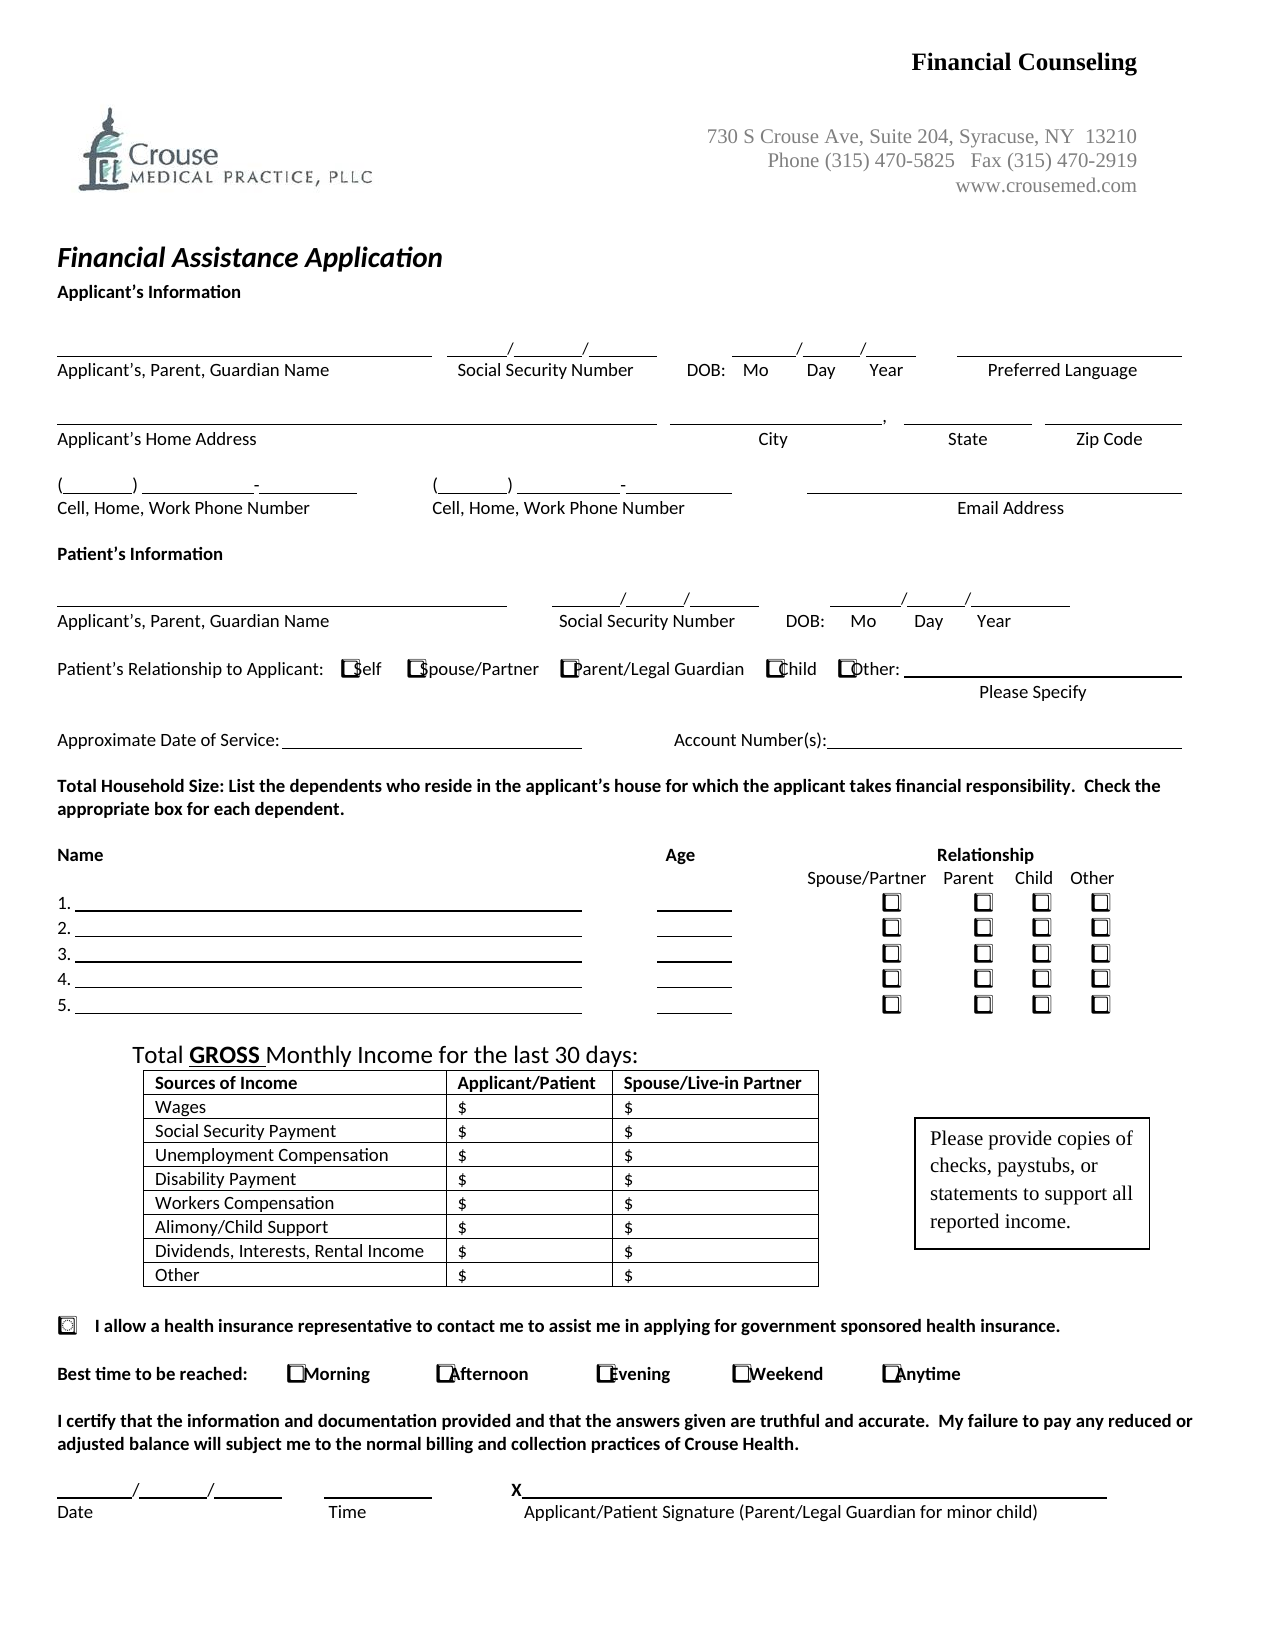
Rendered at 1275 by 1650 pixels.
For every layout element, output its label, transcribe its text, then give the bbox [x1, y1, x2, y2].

text Applicant’s Information [57, 280, 1200, 303]
table_cell $ [447, 1239, 612, 1262]
text Total GROSS Monthly Income for the last 30 days: [57, 1039, 1200, 1070]
table_cell $ [447, 1191, 612, 1214]
text 2. ⃣ ⃣ ⃣ ⃣ [57, 914, 1200, 940]
text Spouse/Partner Parent Child Other [57, 866, 1200, 889]
table_cell $ [613, 1143, 818, 1166]
table_cell $ [613, 1191, 818, 1214]
text Total Household Size: List the dependents who reside in the applicant’s house for which the applicant takes financial responsibility. Check the appropriate box for each dependent. [57, 774, 1200, 820]
text 4. ⃣ ⃣ ⃣ ⃣ [57, 966, 1200, 991]
text / / / / [57, 589, 1200, 609]
text Applicant’s, Parent, Guardian Name Social Security Number DOB: Mo Day Year Preferred Language [57, 359, 1200, 382]
text Patient’s Relationship to Applicant: ⃣ Self ⃣ Spouse/Partner ⃣ Parent/Legal Guardian ⃣ Child ⃣ Other: [57, 655, 1200, 680]
text Patient’s Information [57, 542, 1200, 565]
table_cell Alimony/Child Support [144, 1215, 446, 1238]
text 1. ⃣ ⃣ ⃣ ⃣ [57, 889, 1200, 914]
table_cell $ [447, 1167, 612, 1190]
text Approximate Date of Service: Account Number(s): [57, 729, 1200, 752]
text , [57, 404, 1200, 427]
table_cell Disability Payment [144, 1167, 446, 1190]
text Please Specify [57, 680, 1200, 703]
table_cell $ [613, 1167, 818, 1190]
text 3. ⃣ ⃣ ⃣ ⃣ [57, 940, 1200, 966]
text Financial Assistance Application [57, 239, 1200, 275]
table_cell Social Security Payment [144, 1119, 446, 1142]
text ( ) - ( ) - [57, 473, 1200, 496]
table_cell Dividends, Interests, Rental Income [144, 1239, 446, 1262]
text 5. ⃣ ⃣ ⃣ ⃣ [57, 991, 1200, 1017]
text Cell, Home, Work Phone Number Cell, Home, Work Phone Number Email Address [57, 496, 1200, 519]
table_cell $ [447, 1119, 612, 1142]
text Best time to be reached: ⃣ Morning ⃣ Afternoon ⃣ Evening ⃣ Weekend ⃣ Anytime [57, 1361, 1200, 1386]
text Applicant’s, Parent, Guardian Name Social Security Number DOB: Mo Day Year [57, 609, 1200, 632]
table_header Sources of Income [144, 1071, 446, 1094]
table_cell $ [613, 1263, 818, 1286]
table_header Applicant/Patient [447, 1071, 612, 1094]
table_cell $ [613, 1215, 818, 1238]
table_cell Wages [144, 1095, 446, 1118]
text Applicant’s Home Address City State Zip Code [57, 427, 1200, 450]
text ⃣ I allow a health insurance representative to contact me to assist me in applying for government sponsored health insurance. [57, 1312, 1200, 1338]
picture [57, 90, 396, 215]
table_header Spouse/Live-in Partner [613, 1071, 818, 1094]
text I certify that the information and documentation provided and that the answers given are truthful and accurate. My failure to pay any reduced or adjusted balance will subject me to the normal billing and collection practices of Crouse Health. [57, 1409, 1200, 1455]
table_cell $ [447, 1143, 612, 1166]
table_cell $ [613, 1119, 818, 1142]
table_cell $ [613, 1095, 818, 1118]
table_cell $ [447, 1263, 612, 1286]
table_cell Workers Compensation [144, 1191, 446, 1214]
table_cell Unemployment Compensation [144, 1143, 446, 1166]
text / / X [57, 1478, 1200, 1501]
text Name Age Relationship [57, 843, 1200, 866]
text / / / / [57, 338, 1200, 359]
table_cell $ [447, 1095, 612, 1118]
table_cell $ [613, 1239, 818, 1262]
table_cell $ [447, 1215, 612, 1238]
table_cell Other [144, 1263, 446, 1286]
text Date Time Applicant/Patient Signature (Parent/Legal Guardian for minor child) [57, 1501, 1200, 1524]
